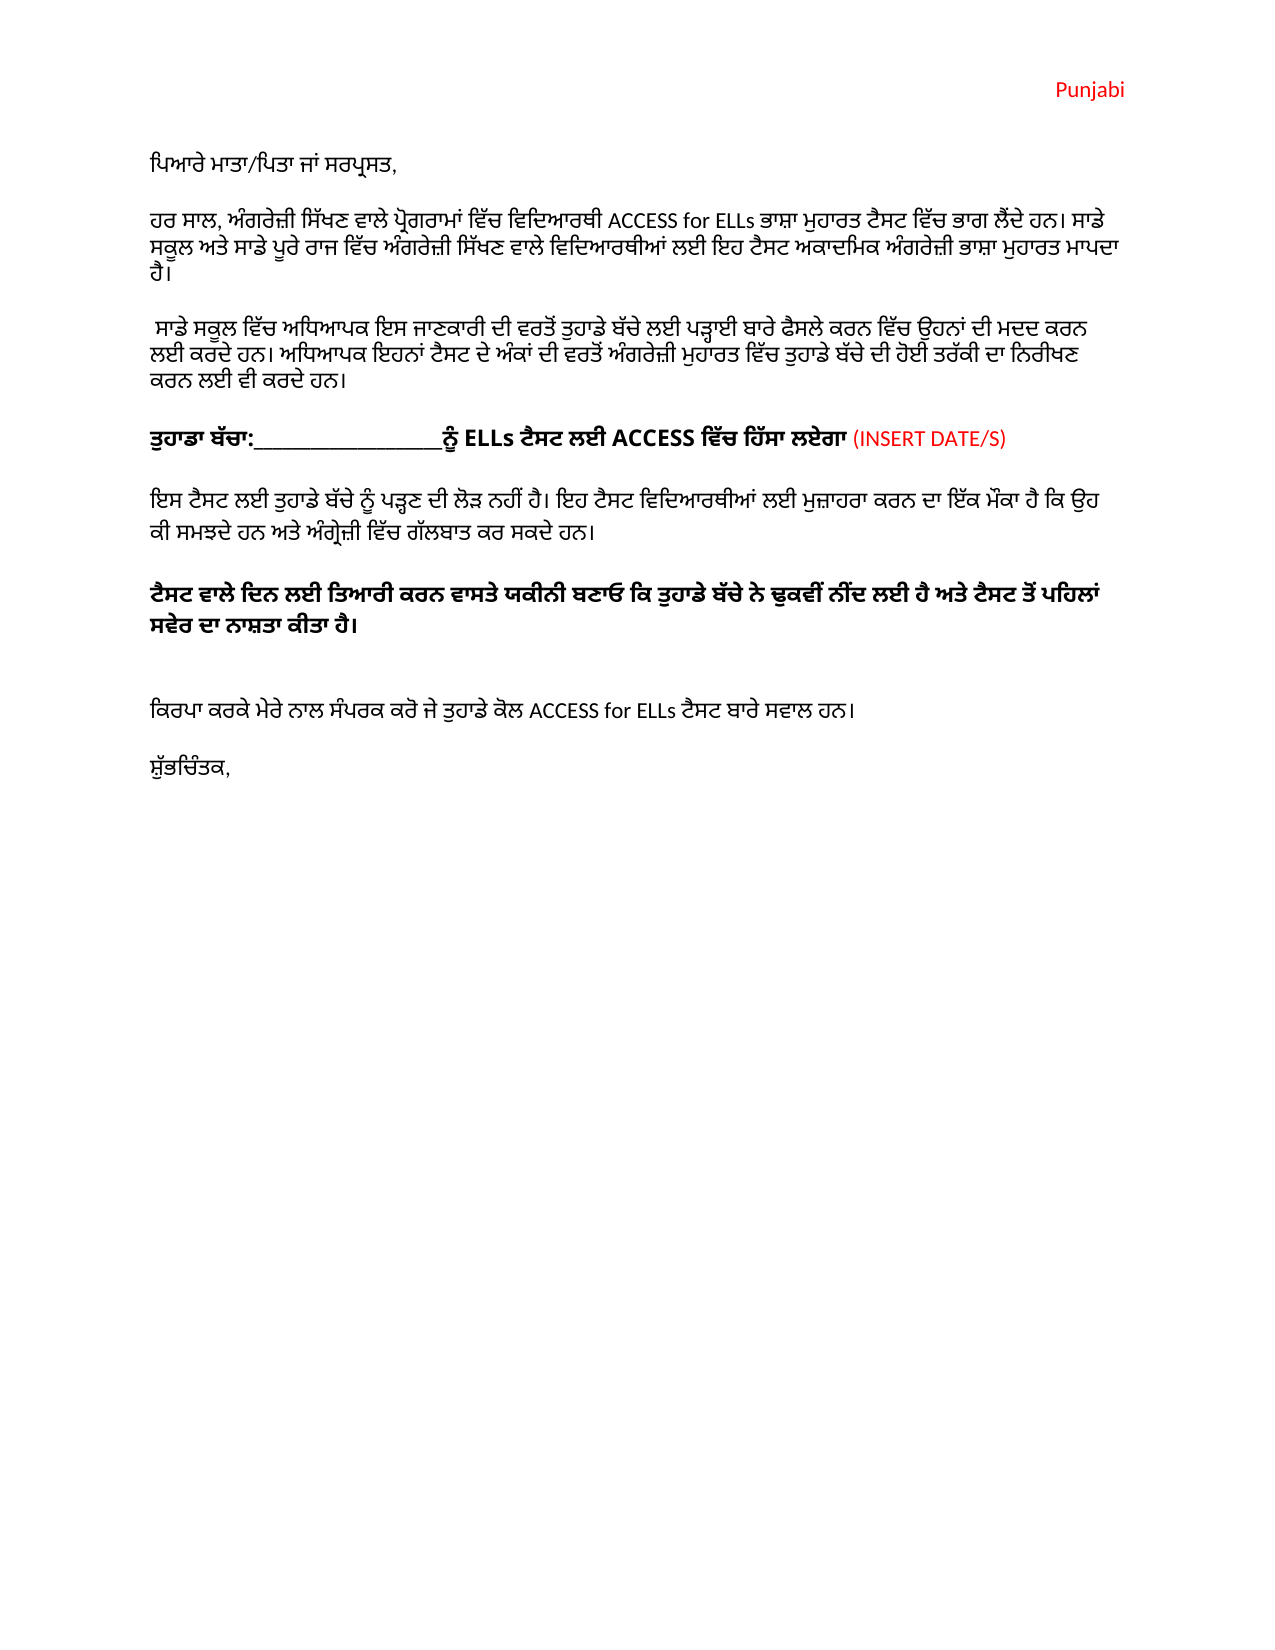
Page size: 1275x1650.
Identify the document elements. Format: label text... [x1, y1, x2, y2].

text ਸਾਡੇ ਸਕੂਲ ਵਿੱਚ ਅਧਿਆਪਕ ਇਸ ਜਾਣਕਾਰੀ ਦੀ ਵਰਤੋਂ ਤੁਹਾਡੇ ਬੱਚੇ ਲਈ ਪੜ੍ਹਾਈ ਬਾਰੇ ਫੈਸਲੇ ਕਰਨ ਵਿੱਚ ਉਹਨਾਂ ਦੀ ਮਦਦ ਕਰਨ ਲਈ ਕਰਦੇ ਹਨ। ਅਧਿਆਪਕ ਇਹਨਾਂ ਟੈਸਟ ਦੇ ਅੰਕਾਂ ਦੀ ਵਰਤੋਂ ਅੰਗਰੇਜ਼ੀ ਮੁਹਾਰਤ ਵਿੱਚ ਤੁਹਾਡੇ ਬੱਚੇ ਦੀ ਹੋਈ ਤਰੱਕੀ ਦਾ ਨਿਰੀਖਣ ਕਰਨ ਲਈ ਵੀ ਕਰਦੇ ਹਨ। [150, 315, 1125, 394]
text ਸ਼ੁੱਭਚਿੰਤਕ, [150, 753, 1125, 781]
text ਟੈਸਟ ਵਾਲੇ ਦਿਨ ਲਈ ਤਿਆਰੀ ਕਰਨ ਵਾਸਤੇ ਯਕੀਨੀ ਬਣਾਓ ਕਿ ਤੁਹਾਡੇ ਬੱਚੇ ਨੇ ਢੁਕਵੀਂ ਨੀਂਦ ਲਈ ਹੈ ਅਤੇ ਟੈਸਟ ਤੋਂ ਪਹਿਲਾਂ ਸਵੇਰ ਦਾ ਨਾਸ਼ਤਾ ਕੀਤਾ ਹੈ। [150, 578, 1125, 641]
text ਕਿਰਪਾ ਕਰਕੇ ਮੇਰੇ ਨਾਲ ਸੰਪਰਕ ਕਰੋ ਜੇ ਤੁਹਾਡੇ ਕੋਲ ACCESS for ELLs ਟੈਸਟ ਬਾਰੇ ਸਵਾਲ ਹਨ। [150, 697, 1125, 725]
text ਹਰ ਸਾਲ, ਅੰਗਰੇਜ਼ੀ ਸਿੱਖਣ ਵਾਲੇ ਪ੍ਰੋਗਰਾਮਾਂ ਵਿੱਚ ਵਿਦਿਆਰਥੀ ACCESS for ELLs ਭਾਸ਼ਾ ਮੁਹਾਰਤ ਟੈਸਟ ਵਿੱਚ ਭਾਗ ਲੈਂਦੇ ਹਨ। ਸਾਡੇ ਸਕੂਲ ਅਤੇ ਸਾਡੇ ਪੂਰੇ ਰਾਜ ਵਿੱਚ ਅੰਗਰੇਜ਼ੀ ਸਿੱਖਣ ਵਾਲੇ ਵਿਦਿਆਰਥੀਆਂ ਲਈ ਇਹ ਟੈਸਟ ਅਕਾਦਮਿਕ ਅੰਗਰੇਜ਼ੀ ਭਾਸ਼ਾ ਮੁਹਾਰਤ ਮਾਪਦਾ ਹੈ। [150, 206, 1125, 287]
text ਇਸ ਟੈਸਟ ਲਈ ਤੁਹਾਡੇ ਬੱਚੇ ਨੂੰ ਪੜ੍ਹਣ ਦੀ ਲੋੜ ਨਹੀਂ ਹੈ। ਇਹ ਟੈਸਟ ਵਿਦਿਆਰਥੀਆਂ ਲਈ ਮੁਜ਼ਾਹਰਾ ਕਰਨ ਦਾ ਇੱਕ ਮੌਕਾ ਹੈ ਕਿ ਉਹ ਕੀ ਸਮਝਦੇ ਹਨ ਅਤੇ ਅੰਗ੍ਰੇਜ਼ੀ ਵਿੱਚ ਗੱਲਬਾਤ ਕਰ ਸਕਦੇ ਹਨ। [150, 484, 1125, 547]
text ਤੁਹਾਡਾ ਬੱਚਾ:____________________ਨੂੰ ELLs ਟੈਸਟ ਲਈ ACCESS ਵਿੱਚ ਹਿੱਸਾ ਲਏਗਾ (INSERT DATE/S) [150, 422, 1134, 453]
text ਪਿਆਰੇ ਮਾਤਾ/ਪਿਤਾ ਜਾਂ ਸਰਪ੍ਰਸਤ, [150, 150, 1125, 178]
